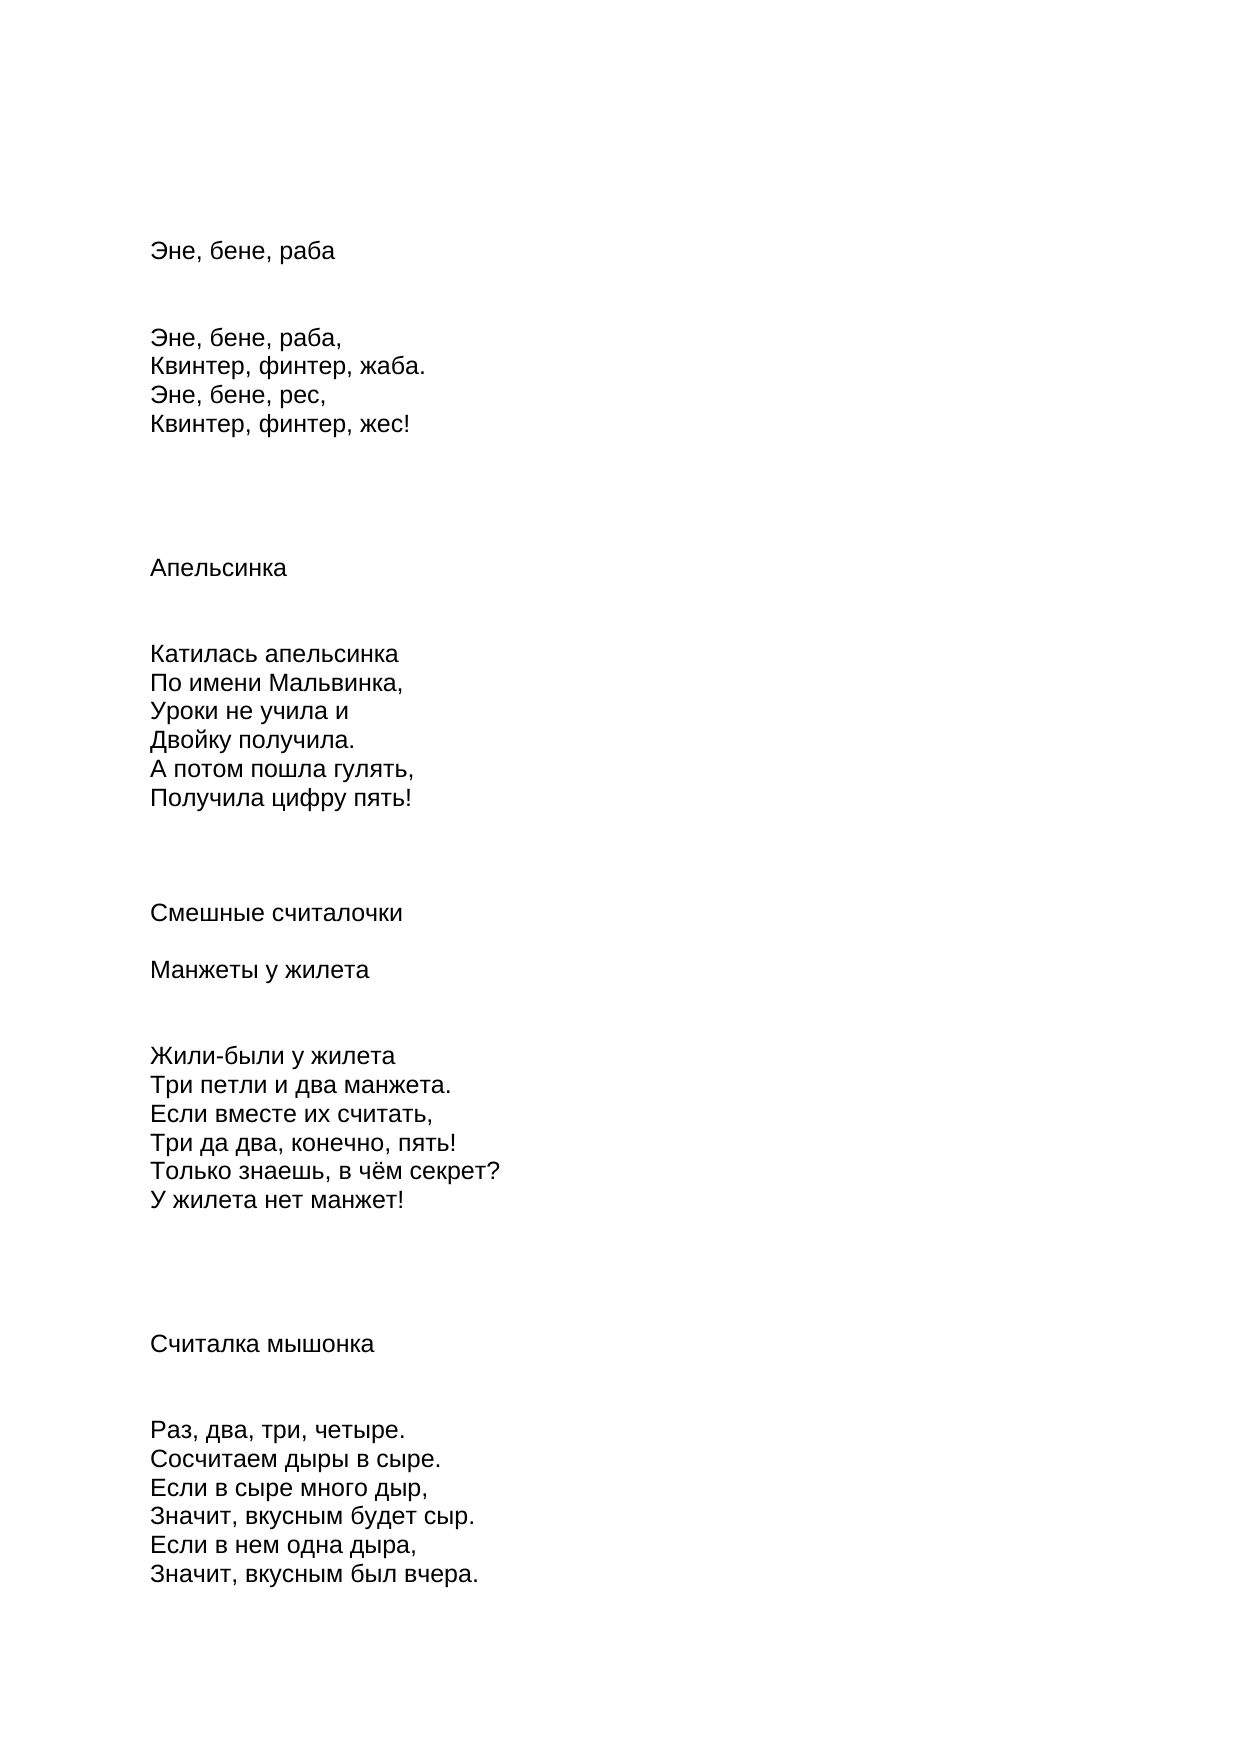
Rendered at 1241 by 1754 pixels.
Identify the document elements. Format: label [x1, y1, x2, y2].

text [150, 150, 1090, 1587]
